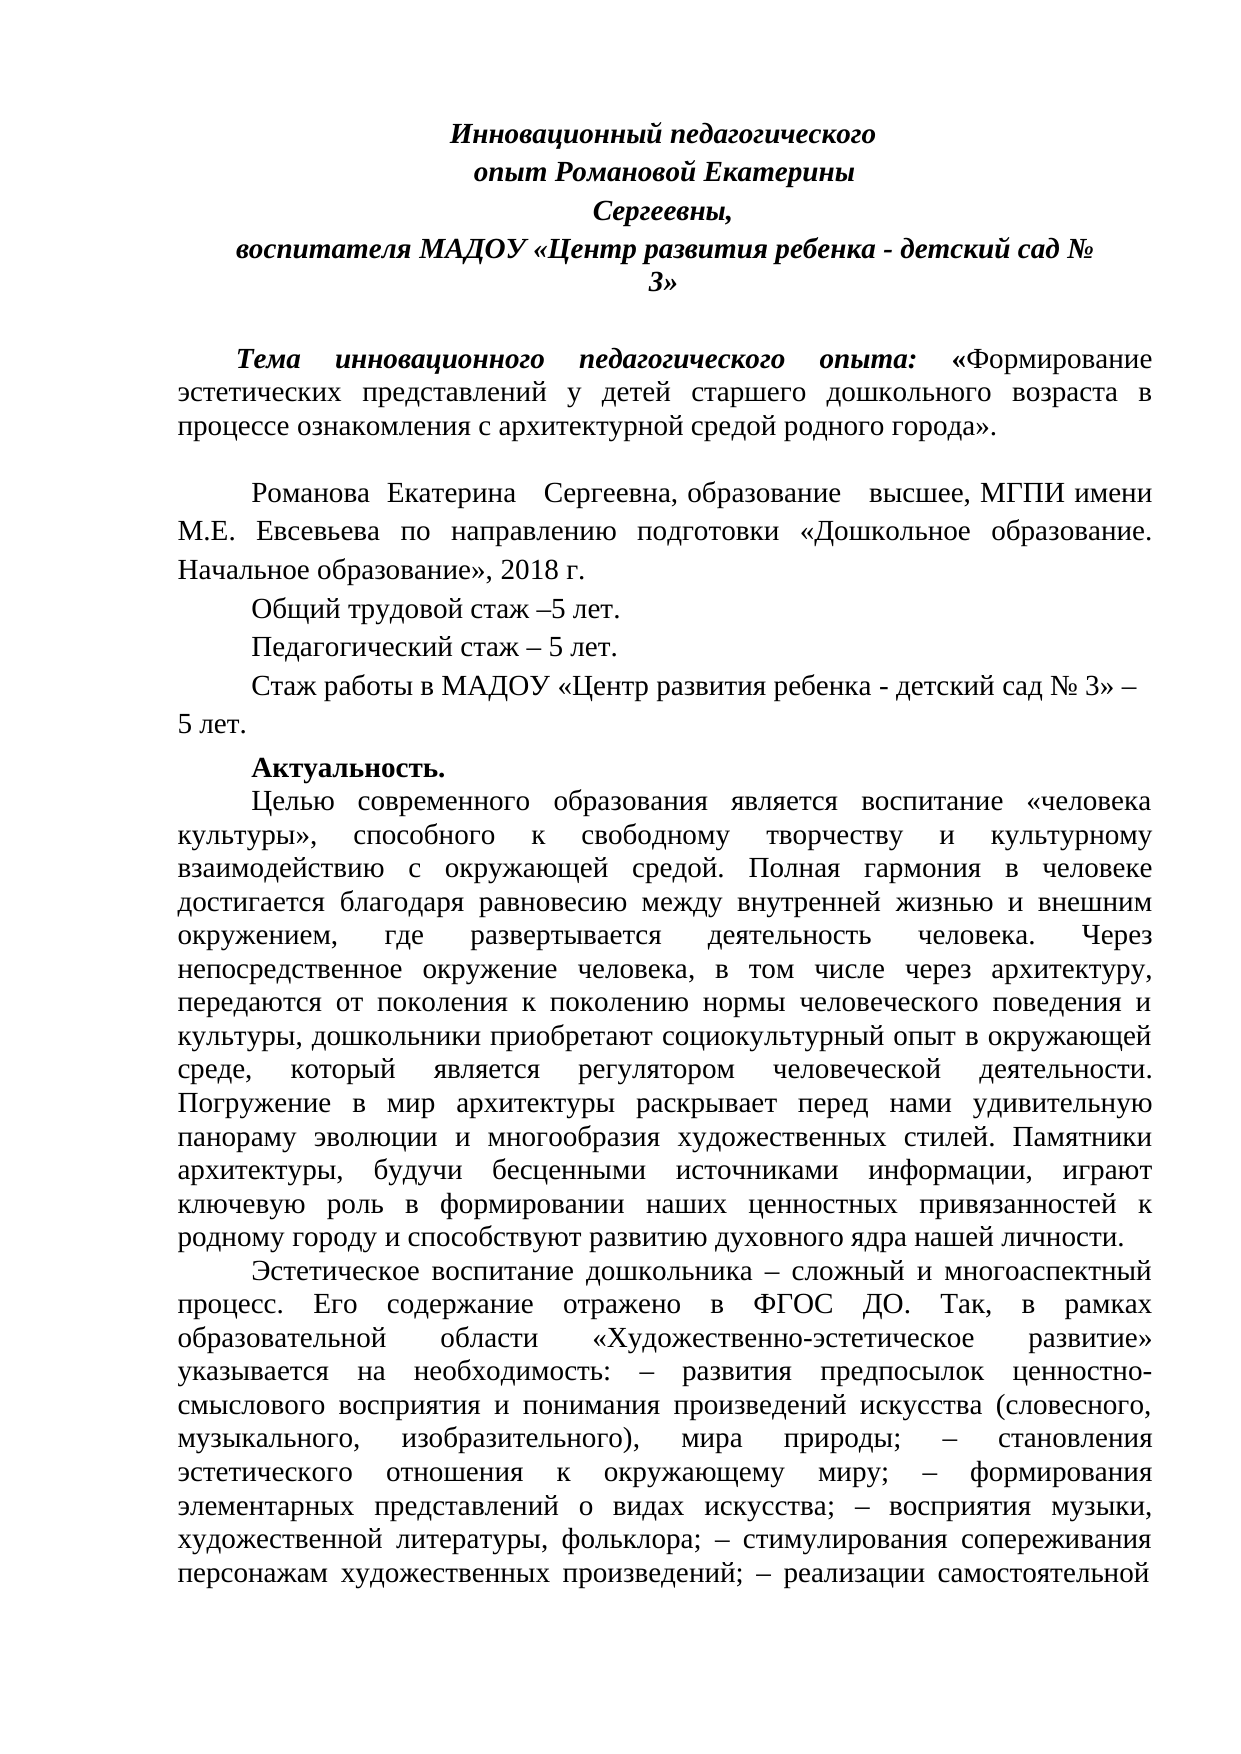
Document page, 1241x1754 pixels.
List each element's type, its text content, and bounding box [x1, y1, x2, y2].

text 5 лет. [177, 706, 247, 740]
text Инновационный педагогического опыт Романовой Екатерины Сергеевны, [409, 116, 919, 227]
text Тема инновационного педагогического опыта: «Формирование эстетических представлений у детей старшего дошкольного возраста в процессе ознакомления с архитектурной средой родного города». [177, 341, 1152, 442]
text Общий трудовой стаж –5 лет. Педагогический стаж – 5 лет. [251, 591, 622, 663]
text Стаж работы в МАДОУ «Центр развития ребенка - детский сад № 3» – [251, 668, 1171, 701]
text культуры», способного к свободному творчеству и культурному взаимодействию с окружающей средой. Полная гармония в человеке достигается благодаря равновесию между внутренней жизнью и внешним окружением, где развертывается деятельность человека. Через непосредственное окружение человека, в том числе через архитектуру, передаются от поколения к поколению нормы человеческого поведения и культуры, дошкольники приобретают социокультурный опыт в окружающей среде, который является регулятором человеческой деятельности. Погружение в мир архитектуры раскрывает перед нами удивительную панораму эволюции и многообразия художественных стилей. Памятники архитектуры, будучи бесценными источниками информации, играют ключевую роль в формировании наших ценностных привязанностей к родному городу и способствуют развитию духовного ядра нашей личности. [177, 817, 1152, 1253]
text воспитателя МАДОУ «Центр развития ребенка - детский сад № 3» [217, 232, 1112, 298]
text Романова Екатерина Сергеевна, образование высшее, МГПИ имени М.Е. Евсевьева по направлению подготовки «Дошкольное образование. Начальное образование», 2018 г. [177, 475, 1152, 586]
text Целью современного образования является воспитание «человека [251, 784, 1171, 817]
text Эстетическое воспитание дошкольника – сложный и многоаспектный процесс. Его содержание отражено в ФГОС ДО. Так, в рамках образовательной области «Художественно-эстетическое развитие» указывается на необходимость: – развития предпосылок ценностно- смыслового восприятия и понимания произведений искусства (словесного, музыкального, изобразительного), мира природы; – становления эстетического отношения к окружающему миру; – формирования элементарных представлений о видах искусства; – восприятия музыки, художественной литературы, фольклора; – стимулирования сопереживания персонажам художественных произведений; – реализации самостоятельной [177, 1253, 1152, 1588]
subtitle Актуальность. [251, 750, 1171, 784]
